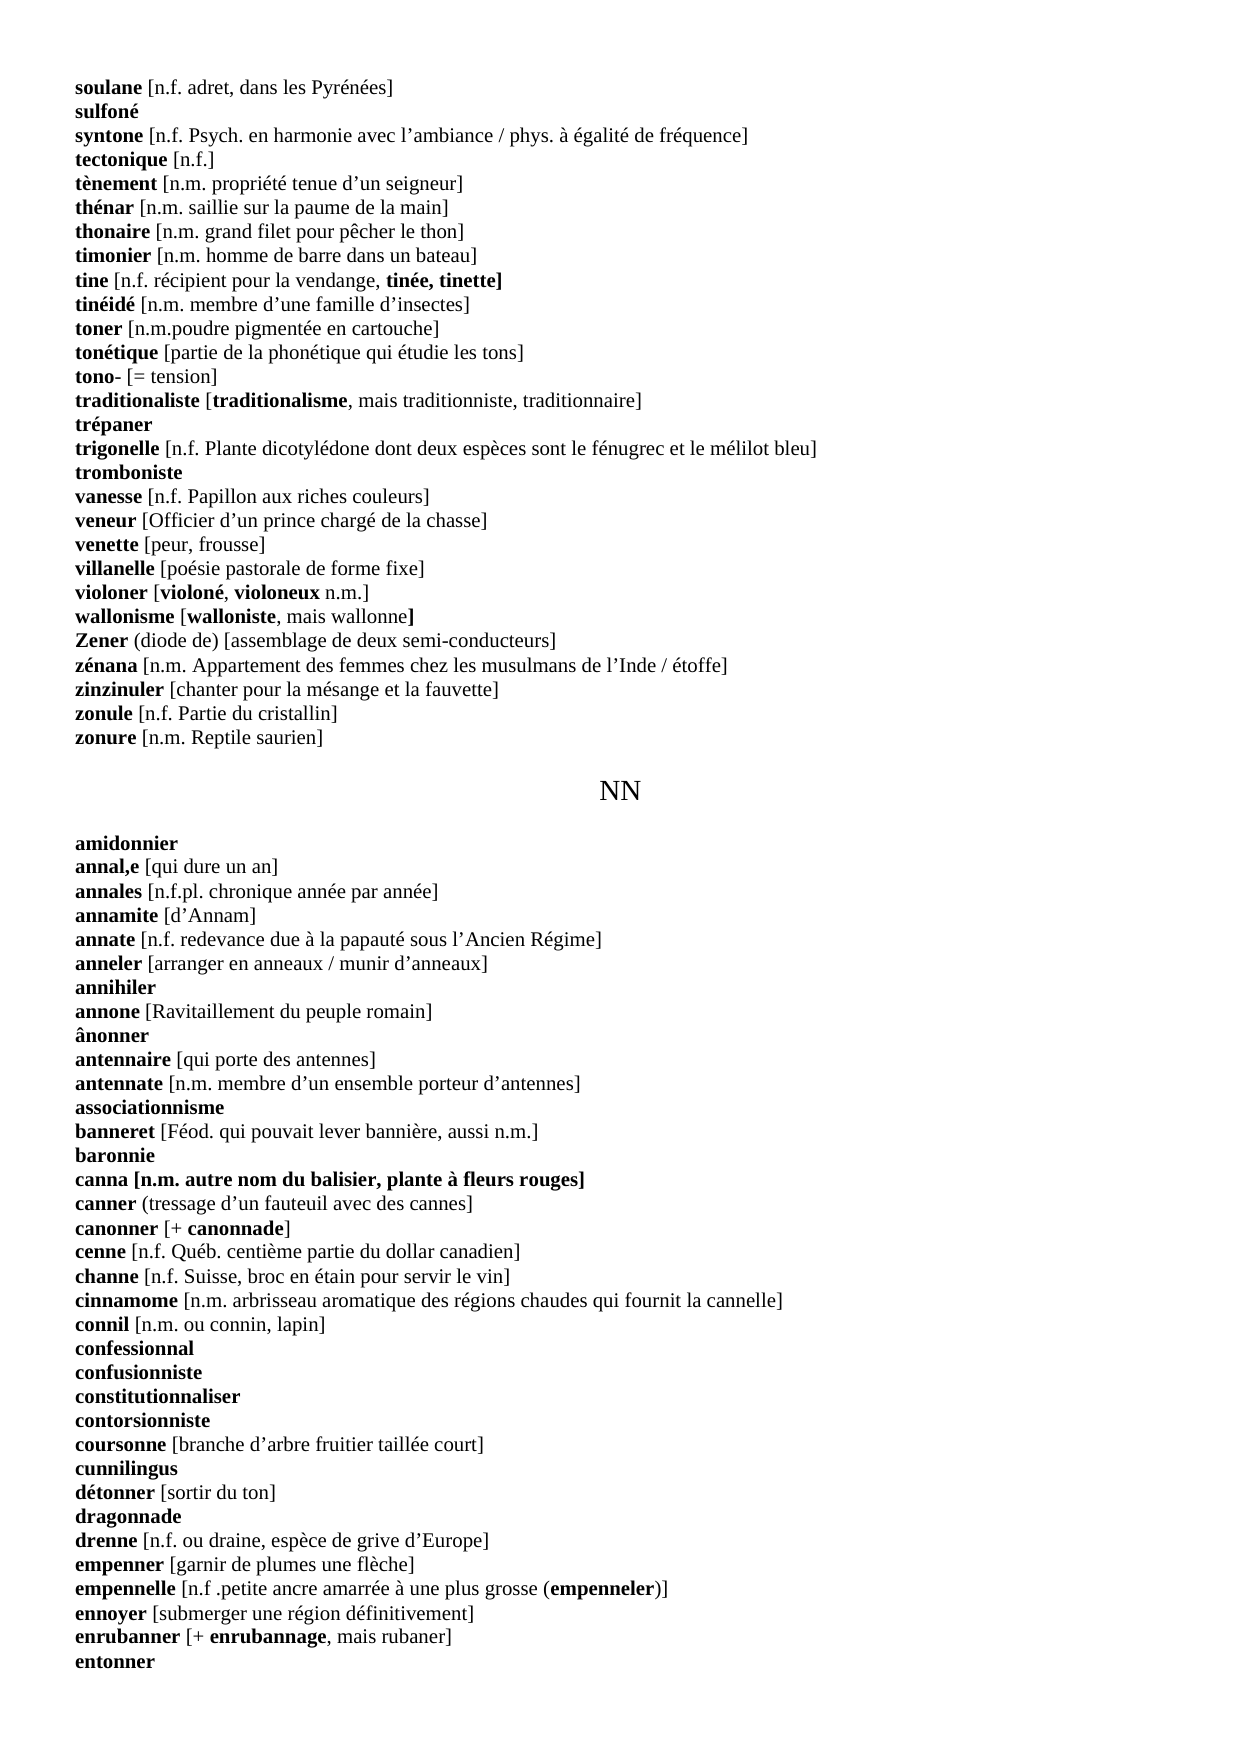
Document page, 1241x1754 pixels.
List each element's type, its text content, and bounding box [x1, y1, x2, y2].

text traditionaliste [traditionalisme, mais traditionniste, traditionnaire] [75, 388, 1165, 412]
text tromboniste [75, 460, 1165, 484]
text coursonne [branche d’arbre fruitier taillée court] [75, 1432, 1165, 1456]
text empennelle [n.f .petite ancre amarrée à une plus grosse (empenneler)] [75, 1576, 1165, 1600]
text zinzinuler [chanter pour la mésange et la fauvette] [75, 677, 1165, 701]
text venette [peur, frousse] [75, 532, 1165, 556]
text zonule [n.f. Partie du cristallin] [75, 701, 1165, 725]
text ânonner [75, 1023, 1165, 1047]
text ennoyer [submerger une région définitivement] [75, 1600, 1165, 1624]
text cunnilingus [75, 1456, 1165, 1480]
text annone [Ravitaillement du peuple romain] [75, 999, 1165, 1023]
text timonier [n.m. homme de barre dans un bateau] [75, 243, 1165, 267]
text tine [n.f. récipient pour la vendange, tinée, tinette] [75, 267, 1165, 292]
text Zener (diode de) [assemblage de deux semi-conducteurs] [75, 628, 1165, 652]
text annihiler [75, 975, 1165, 999]
text canna [n.m. autre nom du balisier, plante à fleurs rouges] [75, 1167, 1165, 1191]
text enrubanner [+ enrubannage, mais rubaner] [75, 1624, 1165, 1648]
text violoner [violoné, violoneux n.m.] [75, 580, 1165, 604]
text banneret [Féod. qui pouvait lever bannière, aussi n.m.] [75, 1119, 1165, 1143]
text annal,e [qui dure un an] [75, 854, 1165, 878]
text cenne [n.f. Québ. centième partie du dollar canadien] [75, 1239, 1165, 1263]
text empenner [garnir de plumes une flèche] [75, 1552, 1165, 1576]
text amidonnier [75, 830, 1165, 854]
text trépaner [75, 412, 1165, 436]
text associationnisme [75, 1095, 1165, 1119]
text thonaire [n.m. grand filet pour pêcher le thon] [75, 219, 1165, 243]
text tectonique [n.f.] [75, 147, 1165, 171]
text anneler [arranger en anneaux / munir d’anneaux] [75, 951, 1165, 975]
text confessionnal [75, 1336, 1165, 1360]
text dragonnade [75, 1504, 1165, 1528]
text villanelle [poésie pastorale de forme fixe] [75, 556, 1165, 580]
text confusionniste [75, 1360, 1165, 1384]
text constitutionnaliser [75, 1384, 1165, 1408]
text NN [75, 773, 1165, 806]
text zénana [n.m. Appartement des femmes chez les musulmans de l’Inde / étoffe] [75, 652, 1165, 677]
text veneur [Officier d’un prince chargé de la chasse] [75, 508, 1165, 532]
text annate [n.f. redevance due à la papauté sous l’Ancien Régime] [75, 927, 1165, 951]
text toner [n.m.poudre pigmentée en cartouche] [75, 316, 1165, 340]
text détonner [sortir du ton] [75, 1480, 1165, 1504]
text annamite [d’Annam] [75, 903, 1165, 927]
text tènement [n.m. propriété tenue d’un seigneur] [75, 171, 1165, 195]
text tonétique [partie de la phonétique qui étudie les tons] [75, 340, 1165, 364]
text syntone [n.f. Psych. en harmonie avec l’ambiance / phys. à égalité de fréquence] [75, 123, 1165, 147]
text zonure [n.m. Reptile saurien] [75, 725, 1165, 749]
text wallonisme [walloniste, mais wallonne] [75, 604, 1165, 628]
text channe [n.f. Suisse, broc en étain pour servir le vin] [75, 1263, 1165, 1288]
text antennaire [qui porte des antennes] [75, 1047, 1165, 1071]
text cinnamome [n.m. arbrisseau aromatique des régions chaudes qui fournit la cannelle] [75, 1288, 1165, 1312]
text antennate [n.m. membre d’un ensemble porteur d’antennes] [75, 1071, 1165, 1095]
text tono- [= tension] [75, 364, 1165, 388]
text baronnie [75, 1143, 1165, 1167]
text vanesse [n.f. Papillon aux riches couleurs] [75, 484, 1165, 508]
text annales [n.f.pl. chronique année par année] [75, 878, 1165, 903]
text drenne [n.f. ou draine, espèce de grive d’Europe] [75, 1528, 1165, 1552]
text contorsionniste [75, 1408, 1165, 1432]
text thénar [n.m. saillie sur la paume de la main] [75, 195, 1165, 219]
text tinéidé [n.m. membre d’une famille d’insectes] [75, 292, 1165, 316]
text sulfoné [75, 99, 1165, 123]
text connil [n.m. ou connin, lapin] [75, 1312, 1165, 1336]
text canner (tressage d’un fauteuil avec des cannes] [75, 1191, 1165, 1215]
text entonner [75, 1648, 1165, 1673]
text trigonelle [n.f. Plante dicotylédone dont deux espèces sont le fénugrec et le mélilot bleu] [75, 436, 1165, 460]
text soulane [n.f. adret, dans les Pyrénées] [75, 75, 1165, 99]
text canonner [+ canonnade] [75, 1215, 1165, 1239]
